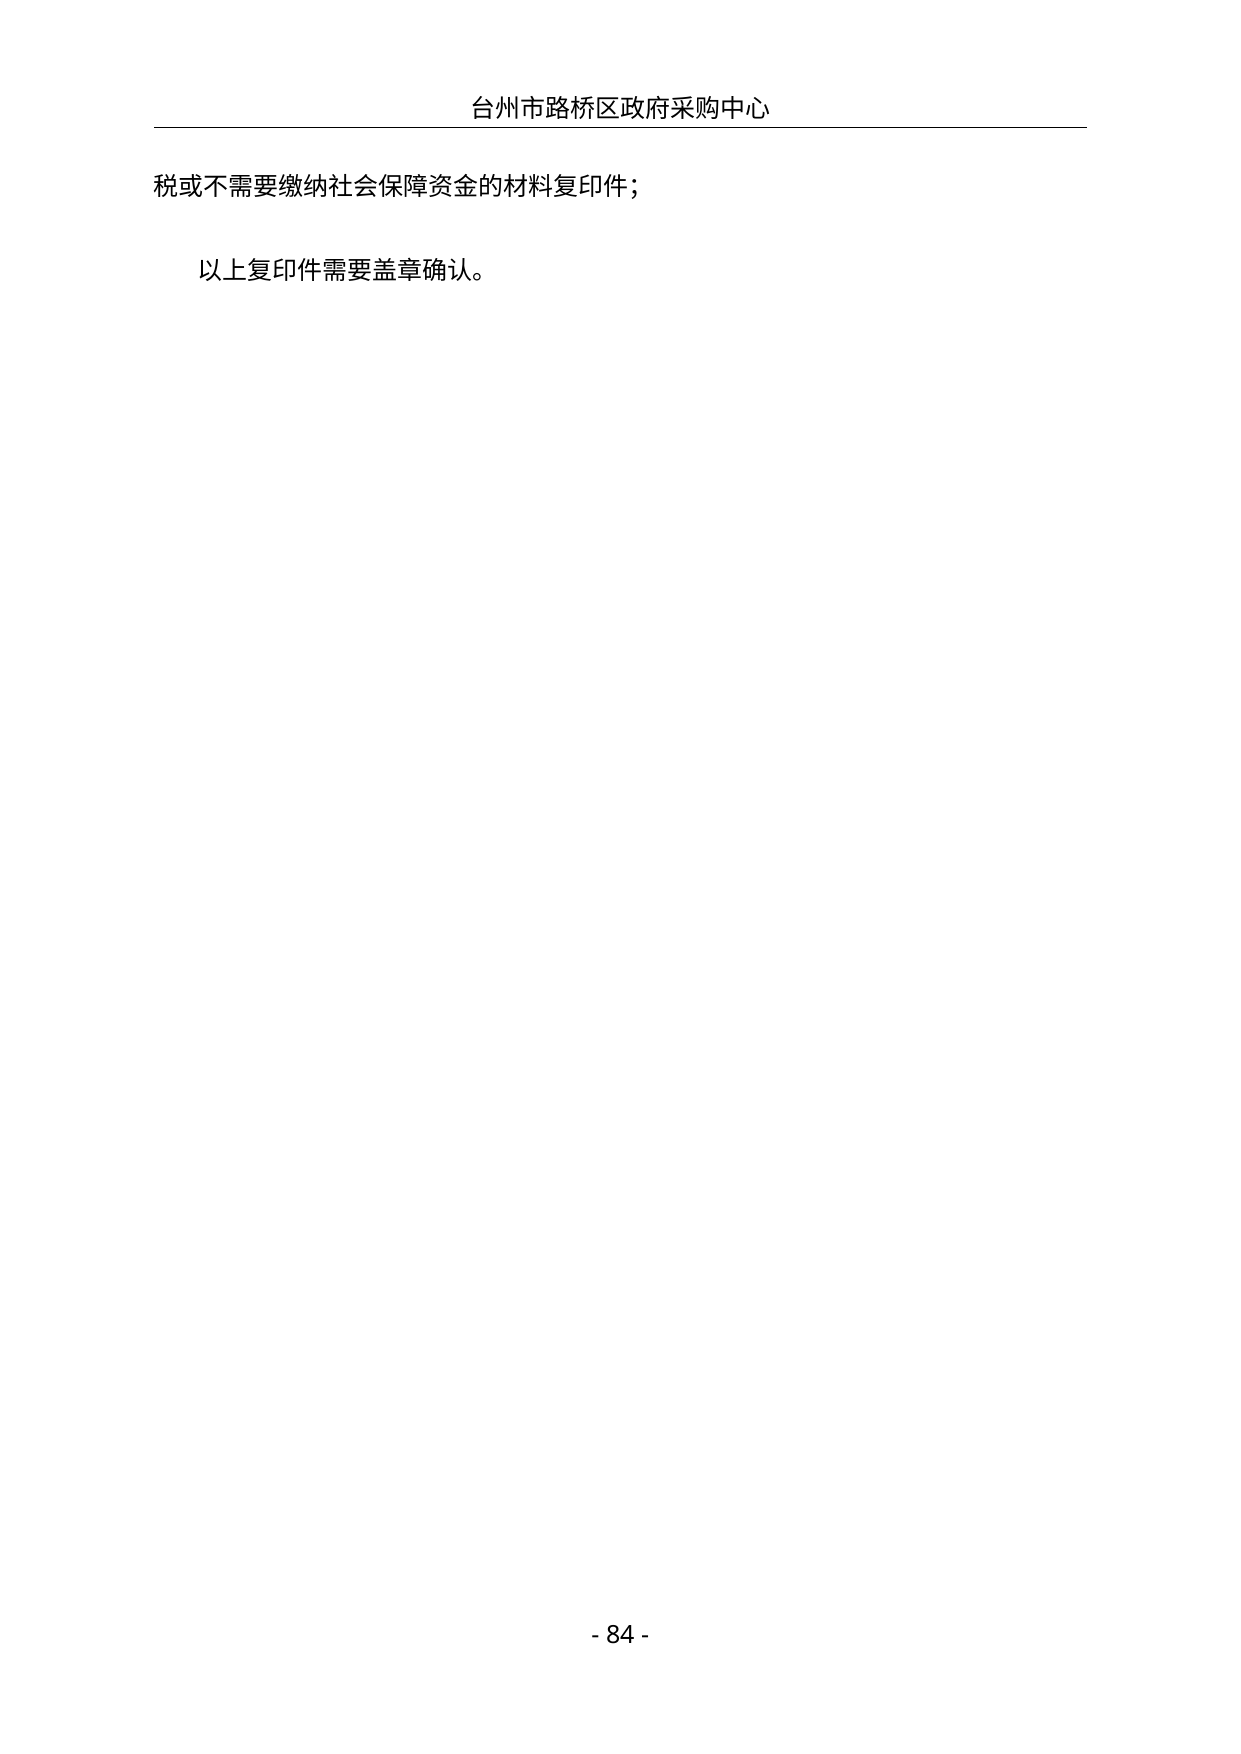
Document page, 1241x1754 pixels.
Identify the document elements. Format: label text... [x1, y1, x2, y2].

text 以上复印件需要盖章确认。 [153, 236, 1087, 302]
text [153, 151, 1087, 217]
